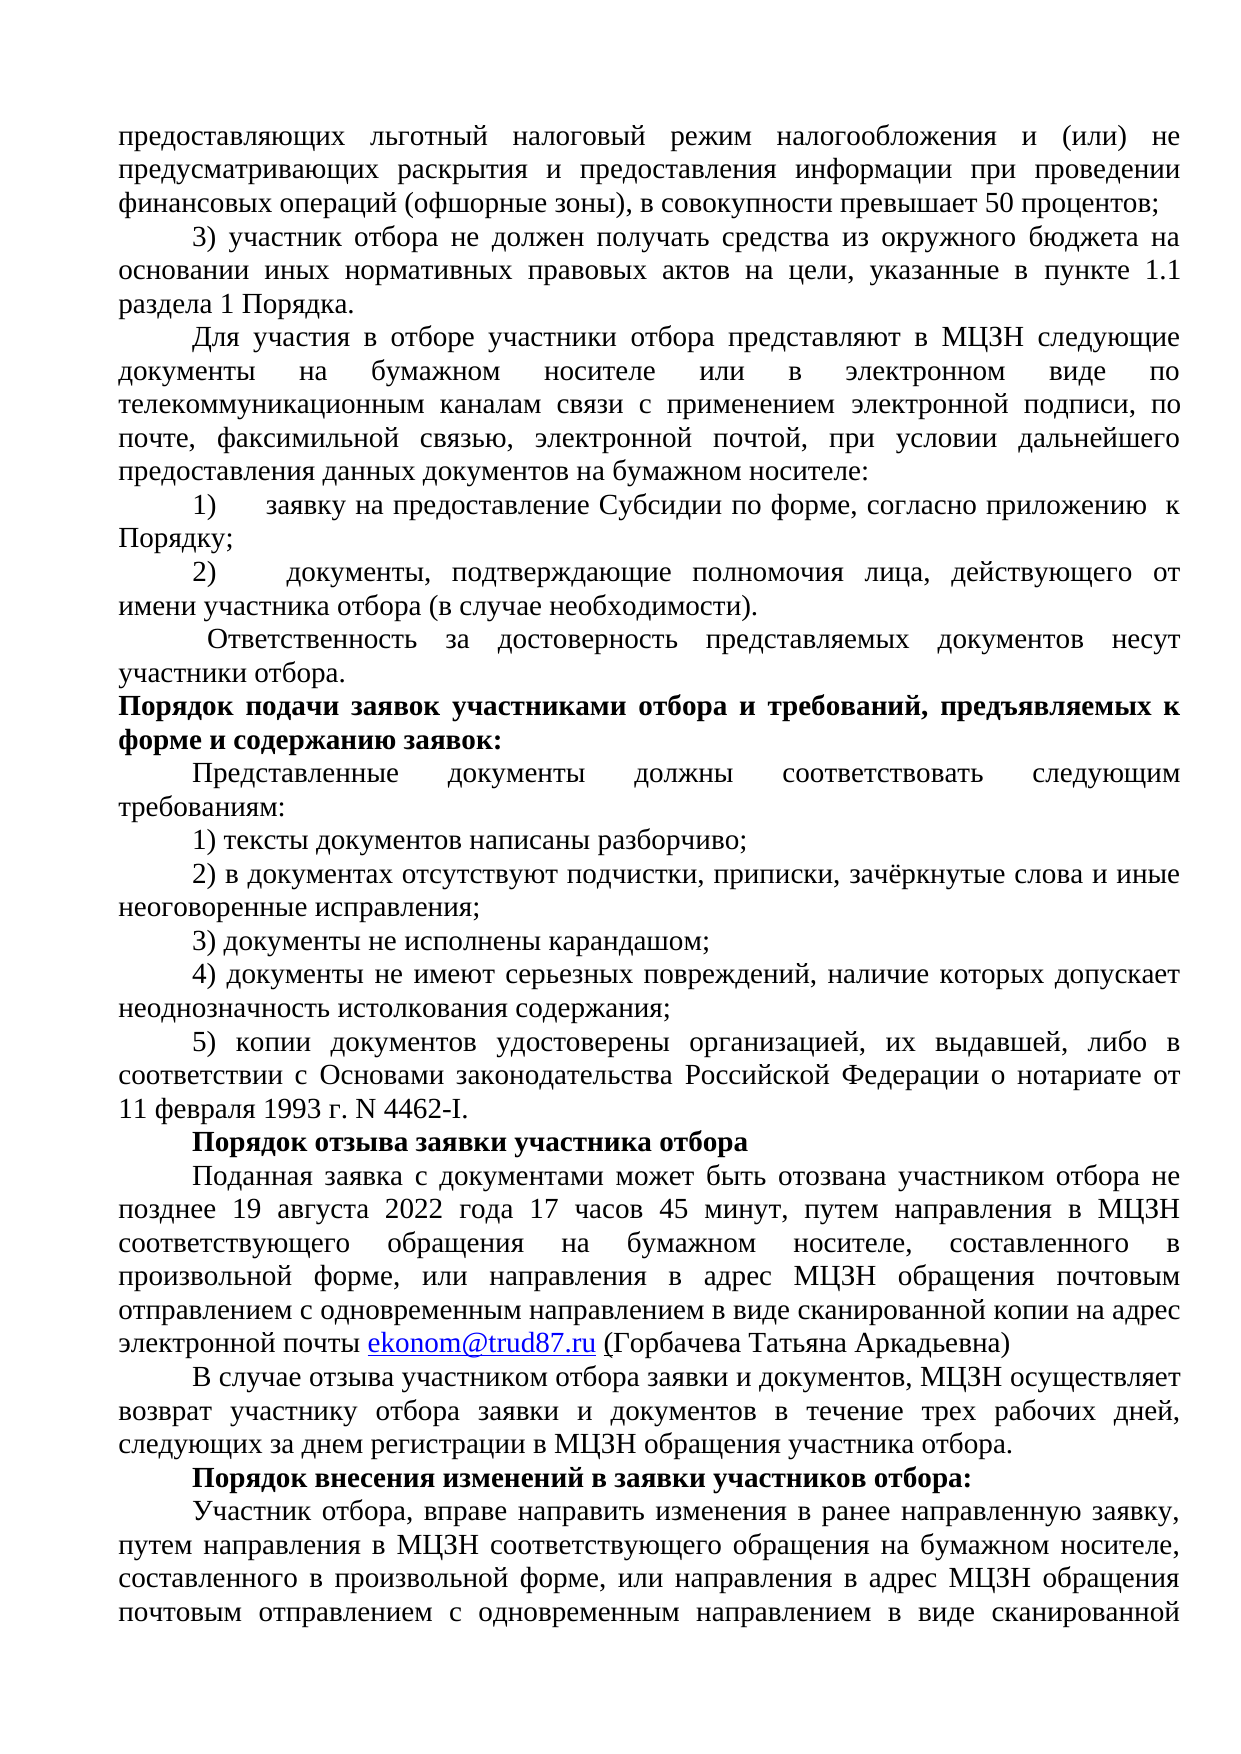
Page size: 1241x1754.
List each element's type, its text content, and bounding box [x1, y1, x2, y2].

text Поданная заявка с документами может быть отозвана участником отбора не позднее 19 августа 2022 года 17 часов 45 минут, путем направления в МЦЗН соответствующего обращения на бумажном носителе, составленного в произвольной форме, или направления в адрес МЦЗН обращения почтовым отправлением с одновременным направлением в виде сканированной копии на адрес электронной почты ekonom@trud87.ru (Горбачева Татьяна Аркадьевна) [118, 1158, 1181, 1359]
text 5) копии документов удостоверены организацией, их выдавшей, либо в соответствии с Основами законодательства Российской Федерации о нотариате от 11 февраля 1993 г. N 4462-I. [118, 1024, 1181, 1124]
text Порядок внесения изменений в заявки участников отбора: [118, 1460, 1181, 1493]
list заявку на предоставление Субсидии по форме, согласно приложению к Порядку; [118, 487, 1181, 554]
text Для участия в отборе участники отбора представляют в МЦЗН следующие документы на бумажном носителе или в электронном виде по телекоммуникационным каналам связи с применением электронной подписи, по почте, факсимильной связью, электронной почтой, при условии дальнейшего предоставления данных документов на бумажном носителе: [118, 319, 1181, 487]
text 3) участник отбора не должен получать средства из окружного бюджета на основании иных нормативных правовых актов на цели, указанные в пункте 1.1 раздела 1 Порядка. [118, 219, 1181, 319]
text 4) документы не имеют серьезных повреждений, наличие которых допускает неоднозначность истолкования содержания; [118, 957, 1181, 1024]
text 1) тексты документов написаны разборчиво; [118, 822, 1181, 856]
text Ответственность за достоверность представляемых документов несут участники отбора. [118, 621, 1181, 688]
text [118, 118, 1181, 219]
text Порядок отзыва заявки участника отбора [118, 1124, 1181, 1158]
text Порядок подачи заявок участниками отбора и требований, предъявляемых к форме и содержанию заявок: [118, 688, 1181, 755]
text 3) документы не исполнены карандашом; [118, 923, 1181, 957]
text 2) в документах отсутствуют подчистки, приписки, зачёркнутые слова и иные неоговоренные исправления; [118, 856, 1181, 923]
text В случае отзыва участником отбора заявки и документов, МЦЗН осуществляет возврат участнику отбора заявки и документов в течение трех рабочих дней, следующих за днем регистрации в МЦЗН обращения участника отбора. [118, 1359, 1181, 1460]
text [118, 1493, 1181, 1627]
list документы, подтверждающие полномочия лица, действующего от имени участника отбора (в случае необходимости). [118, 554, 1181, 621]
text Представленные документы должны соответствовать следующим требованиям: [118, 755, 1181, 822]
